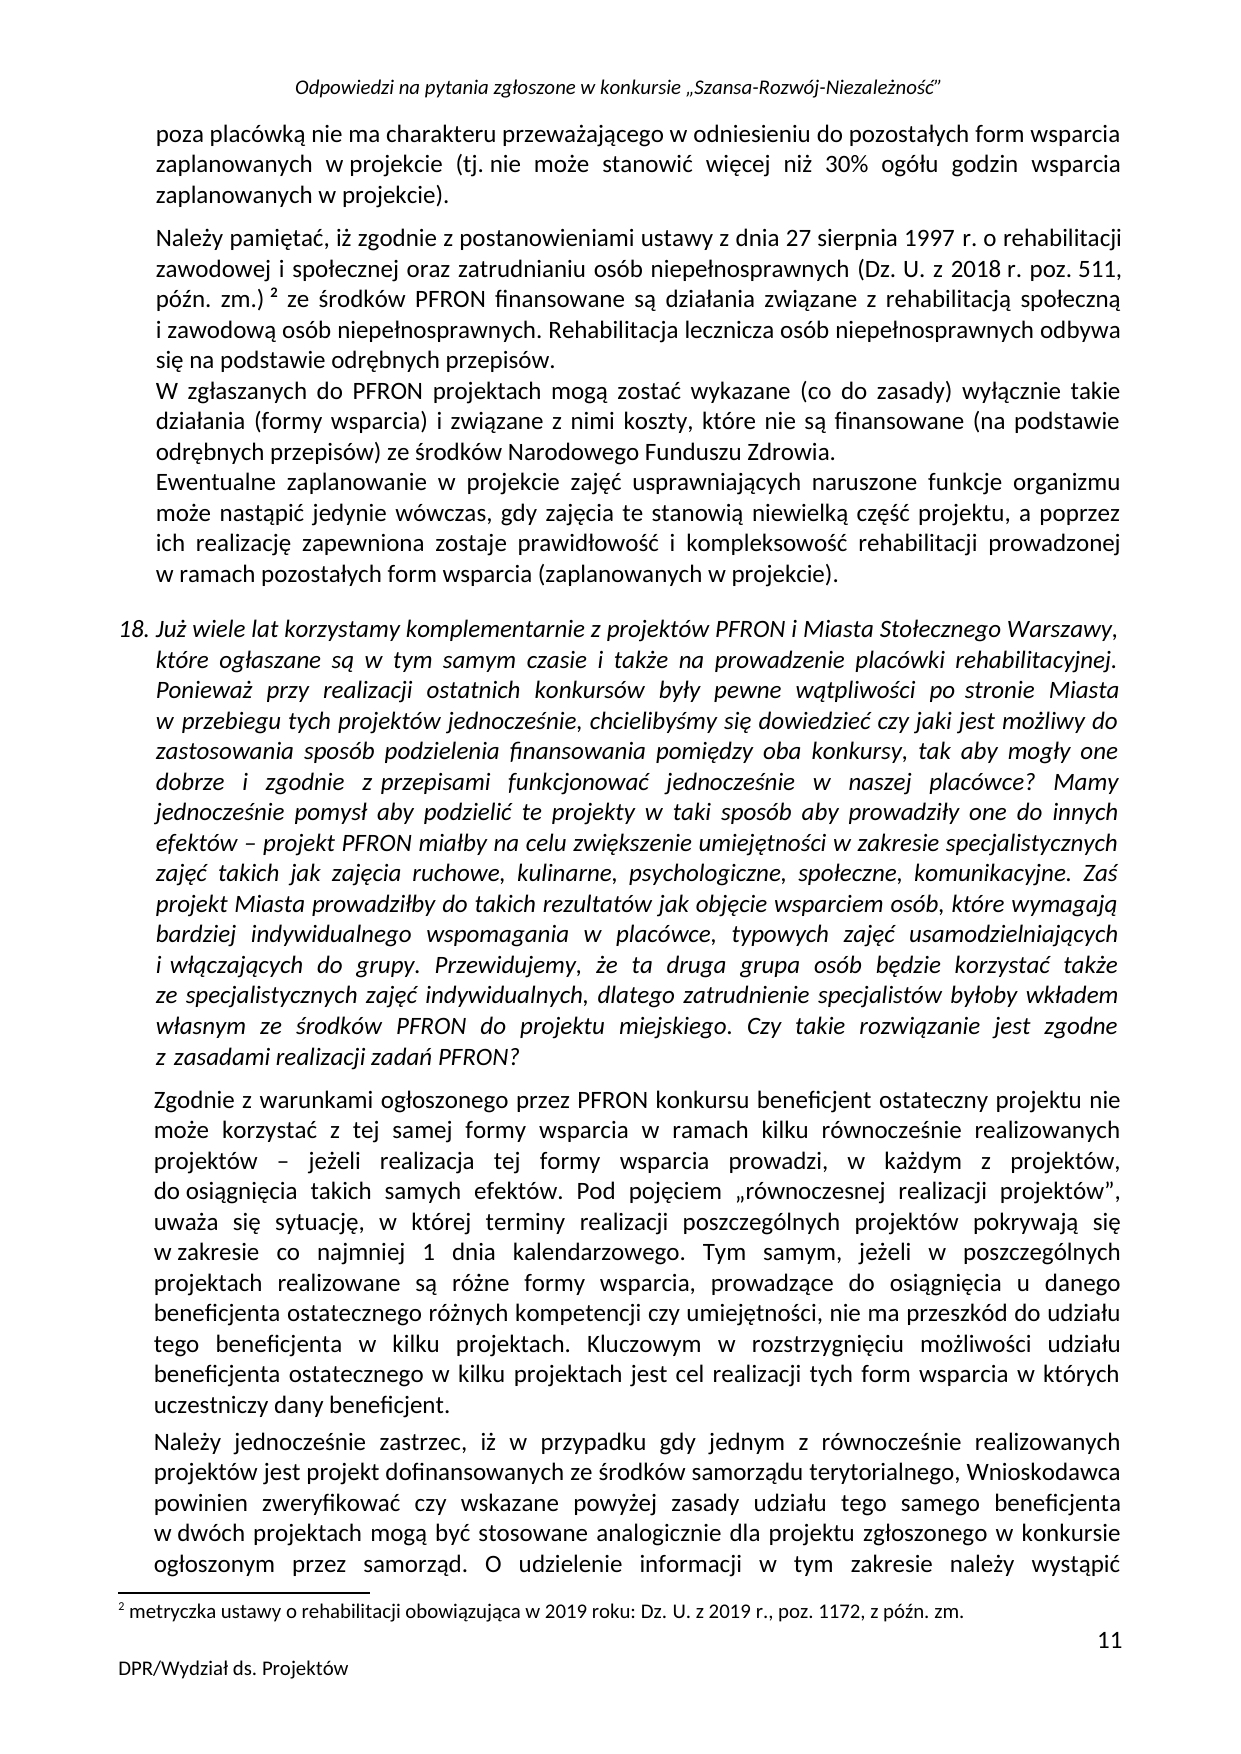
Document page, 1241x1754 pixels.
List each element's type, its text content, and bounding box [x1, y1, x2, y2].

text Należy pamiętać, iż zgodnie z postanowieniami ustawy z dnia 27 sierpnia 1997 r. o rehabilitacji zawodowej i społecznej oraz zatrudnianiu osób niepełnosprawnych (Dz. U. z 2018 r. poz. 511, późn. zm.) ze środków PFRON finansowane są działania związane z rehabilitacją społeczną i zawodową osób niepełnosprawnych. Rehabilitacja lecznicza osób niepełnosprawnych odbywa się na podstawie odrębnych przepisów. [156, 222, 1122, 375]
list Już wiele lat korzystamy komplementarnie z projektów PFRON i Miasta Stołecznego Warszawy, które ogłaszane są w tym samym czasie i także na prowadzenie placówki rehabilitacyjnej. Ponieważ przy realizacji ostatnich konkursów były pewne wątpliwości po stronie Miasta w przebiegu tych projektów jednocześnie, chcielibyśmy się dowiedzieć czy jaki jest możliwy do zastosowania sposób podzielenia finansowania pomiędzy oba konkursy, tak aby mogły one dobrze i zgodnie z przepisami funkcjonować jednocześnie w naszej placówce? Mamy jednocześnie pomysł aby podzielić te projekty w taki sposób aby prowadziły one do innych efektów – projekt PFRON miałby na celu zwiększenie umiejętności w zakresie specjalistycznych zajęć takich jak zajęcia ruchowe, kulinarne, psychologiczne, społeczne, komunikacyjne. Zaś projekt Miasta prowadziłby do takich rezultatów jak objęcie wsparciem osób, które wymagają bardziej indywidualnego wspomagania w placówce, typowych zajęć usamodzielniających i włączających do grupy. Przewidujemy, że ta druga grupa osób będzie korzystać także ze specjalistycznych zajęć indywidualnych, dlatego zatrudnienie specjalistów byłoby wkładem własnym ze środków PFRON do projektu miejskiego. Czy takie rozwiązanie jest zgodne z zasadami realizacji zadań PFRON? [118, 613, 1122, 1071]
text Ewentualne zaplanowanie w projekcie zajęć usprawniających naruszone funkcje organizmu może nastąpić jedynie wówczas, gdy zajęcia te stanowią niewielką część projektu, a poprzez ich realizację zapewniona zostaje prawidłowość i kompleksowość rehabilitacji prowadzonej w ramach pozostałych form wsparcia (zaplanowanych w projekcie). [156, 466, 1122, 588]
text W zgłaszanych do PFRON projektach mogą zostać wykazane (co do zasady) wyłącznie takie działania (formy wsparcia) i związane z nimi koszty, które nie są finansowane (na podstawie odrębnych przepisów) ze środków Narodowego Funduszu Zdrowia. [156, 375, 1122, 466]
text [153, 1426, 1122, 1578]
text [156, 118, 1122, 210]
text Zgodnie z warunkami ogłoszonego przez PFRON konkursu beneficjent ostateczny projektu nie może korzystać z tej samej formy wsparcia w ramach kilku równocześnie realizowanych projektów – jeżeli realizacja tej formy wsparcia prowadzi, w każdym z projektów, do osiągnięcia takich samych efektów. Pod pojęciem „równoczesnej realizacji projektów”, uważa się sytuację, w której terminy realizacji poszczególnych projektów pokrywają się w zakresie co najmniej 1 dnia kalendarzowego. Tym samym, jeżeli w poszczególnych projektach realizowane są różne formy wsparcia, prowadzące do osiągnięcia u danego beneficjenta ostatecznego różnych kompetencji czy umiejętności, nie ma przeszkód do udziału tego beneficjenta w kilku projektach. Kluczowym w rozstrzygnięciu możliwości udziału beneficjenta ostatecznego w kilku projektach jest cel realizacji tych form wsparcia w których uczestniczy dany beneficjent. [153, 1084, 1122, 1419]
